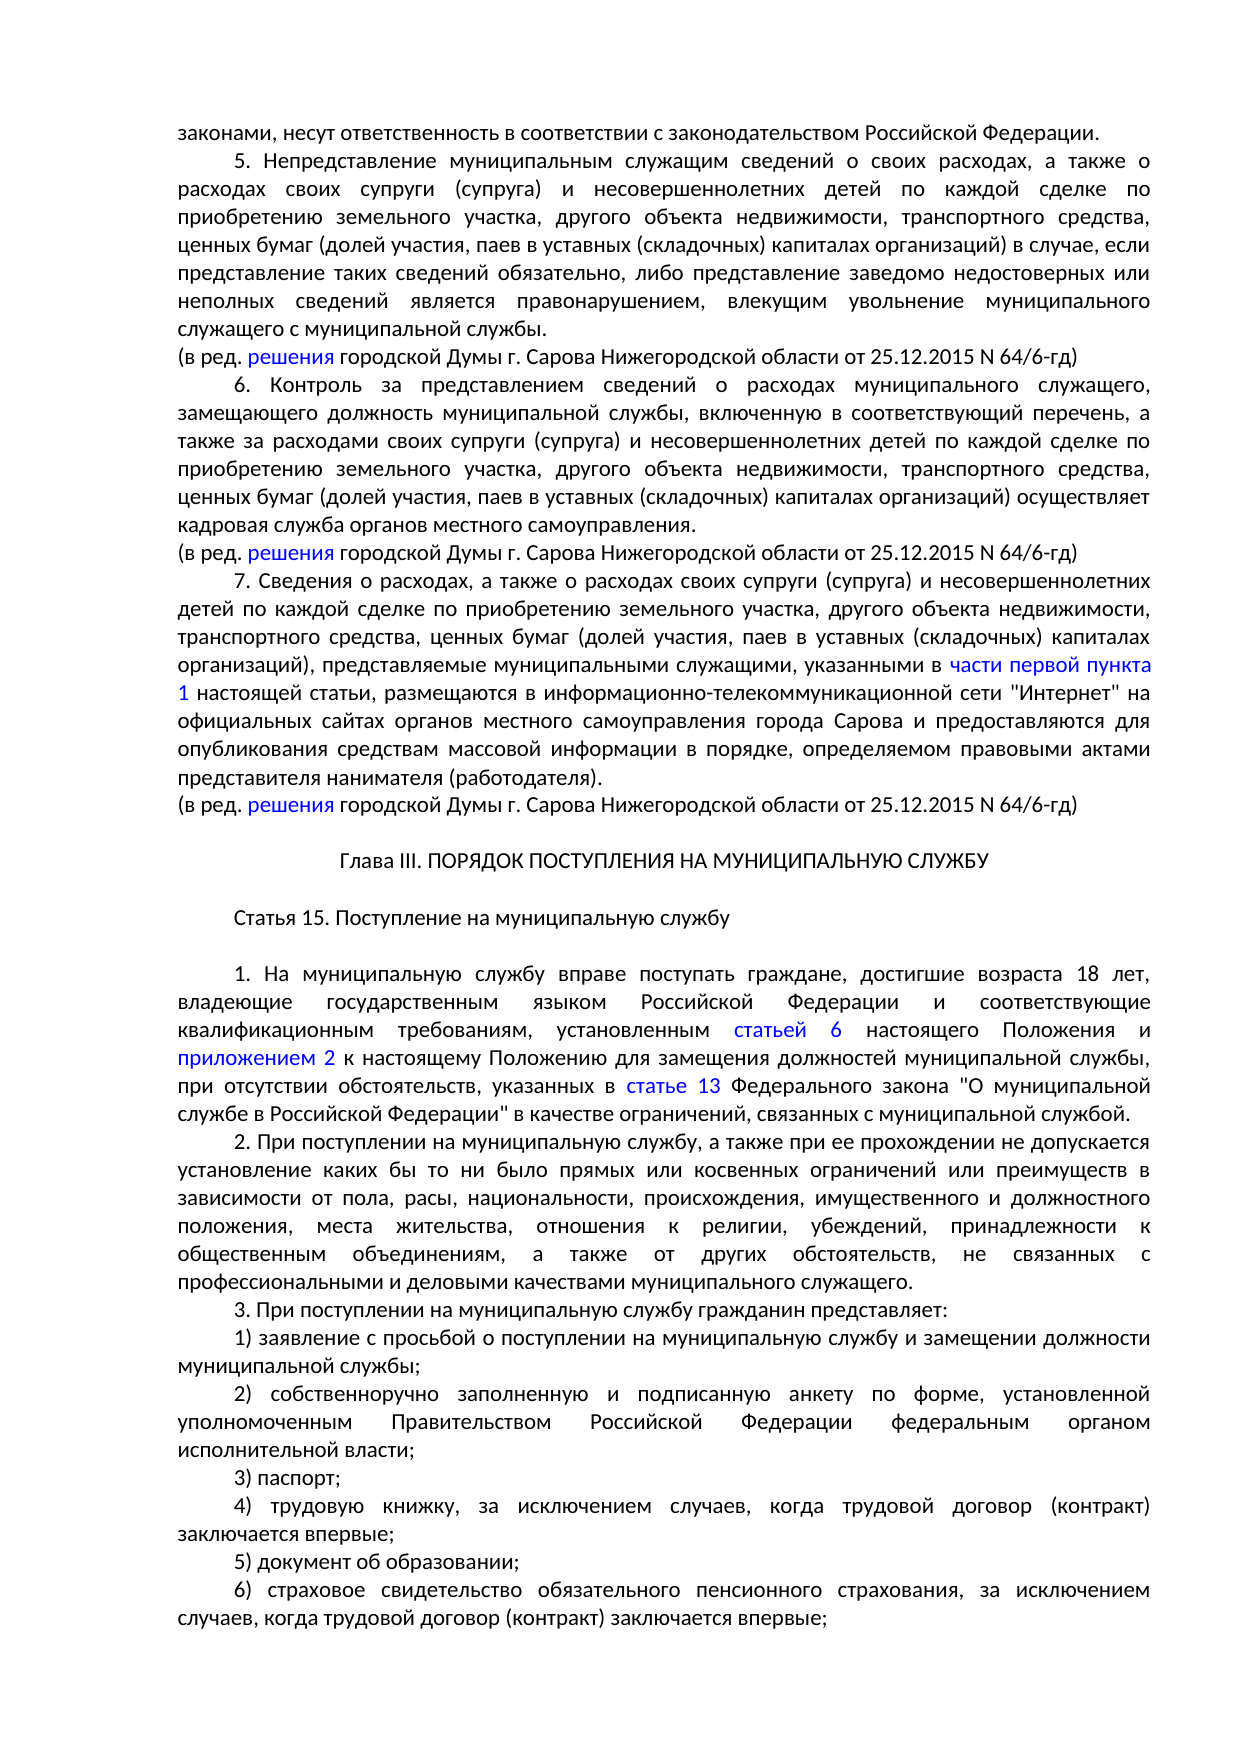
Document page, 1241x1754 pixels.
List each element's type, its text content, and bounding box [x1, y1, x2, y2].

text 3. При поступлении на муниципальную службу гражданин представляет: [177, 1295, 1152, 1323]
text 6. Контроль за представлением сведений о расходах муниципального служащего, замещающего должность муниципальной службы, включенную в соответствующий перечень, а также за расходами своих супруги (супруга) и несовершеннолетних детей по каждой сделке по приобретению земельного участка, другого объекта недвижимости, транспортного средства, ценных бумаг (долей участия, паев в уставных (складочных) капиталах организаций) осуществляет кадровая служба органов местного самоуправления. [177, 370, 1152, 538]
text 7. Сведения о расходах, а также о расходах своих супруги (супруга) и несовершеннолетних детей по каждой сделке по приобретению земельного участка, другого объекта недвижимости, транспортного средства, ценных бумаг (долей участия, паев в уставных (складочных) капиталах организаций), представляемые муниципальными служащими, указанными в части первой пункта 1 настоящей статьи, размещаются в информационно-телекоммуникационной сети "Интернет" на официальных сайтах органов местного самоуправления города Сарова и предоставляются для опубликования средствам массовой информации в порядке, определяемом правовыми актами представителя нанимателя (работодателя). [177, 566, 1152, 791]
text Глава III. ПОРЯДОК ПОСТУПЛЕНИЯ НА МУНИЦИПАЛЬНУЮ СЛУЖБУ [177, 847, 1152, 875]
text (в ред. решения городской Думы г. Сарова Нижегородской области от 25.12.2015 N 64/6-гд) [177, 538, 1152, 566]
text 1. На муниципальную службу вправе поступать граждане, достигшие возраста 18 лет, владеющие государственным языком Российской Федерации и соответствующие квалификационным требованиям, установленным статьей 6 настоящего Положения и приложением 2 к настоящему Положению для замещения должностей муниципальной службы, при отсутствии обстоятельств, указанных в статье 13 Федерального закона "О муниципальной службе в Российской Федерации" в качестве ограничений, связанных с муниципальной службой. [177, 959, 1152, 1127]
text Статья 15. Поступление на муниципальную службу [177, 903, 1152, 931]
text 3) паспорт; [177, 1463, 1152, 1491]
text 5) документ об образовании; [177, 1547, 1152, 1575]
text 2) собственноручно заполненную и подписанную анкету по форме, установленной уполномоченным Правительством Российской Федерации федеральным органом исполнительной власти; [177, 1379, 1152, 1463]
text (в ред. решения городской Думы г. Сарова Нижегородской области от 25.12.2015 N 64/6-гд) [177, 342, 1152, 370]
text 4) трудовую книжку, за исключением случаев, когда трудовой договор (контракт) заключается впервые; [177, 1491, 1152, 1547]
text (в ред. решения городской Думы г. Сарова Нижегородской области от 25.12.2015 N 64/6-гд) [177, 791, 1152, 819]
text 2. При поступлении на муниципальную службу, а также при ее прохождении не допускается установление каких бы то ни было прямых или косвенных ограничений или преимуществ в зависимости от пола, расы, национальности, происхождения, имущественного и должностного положения, места жительства, отношения к религии, убеждений, принадлежности к общественным объединениям, а также от других обстоятельств, не связанных с профессиональными и деловыми качествами муниципального служащего. [177, 1127, 1152, 1295]
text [177, 118, 1152, 146]
text 5. Непредставление муниципальным служащим сведений о своих расходах, а также о расходах своих супруги (супруга) и несовершеннолетних детей по каждой сделке по приобретению земельного участка, другого объекта недвижимости, транспортного средства, ценных бумаг (долей участия, паев в уставных (складочных) капиталах организаций) в случае, если представление таких сведений обязательно, либо представление заведомо недостоверных или неполных сведений является правонарушением, влекущим увольнение муниципального служащего с муниципальной службы. [177, 146, 1152, 342]
text 1) заявление с просьбой о поступлении на муниципальную службу и замещении должности муниципальной службы; [177, 1323, 1152, 1379]
text 6) страховое свидетельство обязательного пенсионного страхования, за исключением случаев, когда трудовой договор (контракт) заключается впервые; [177, 1575, 1152, 1631]
